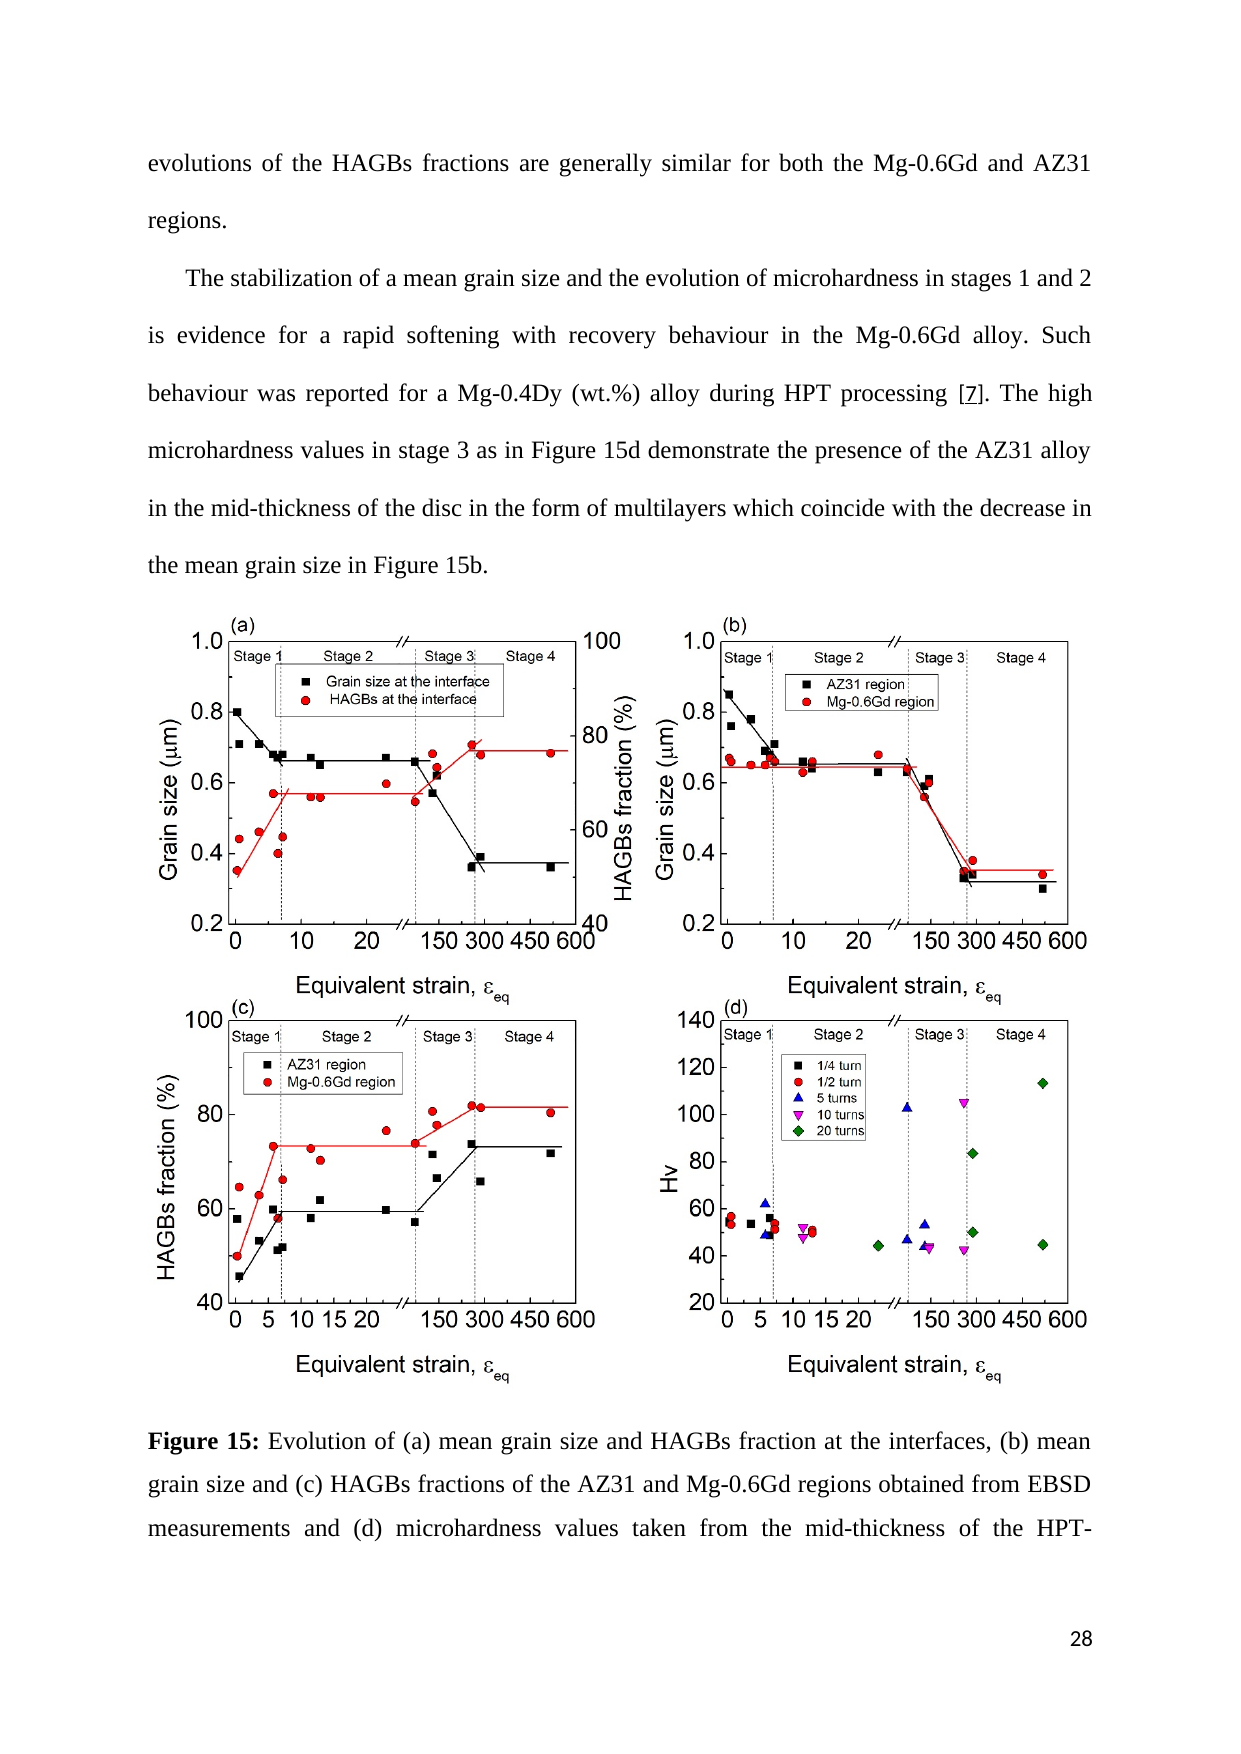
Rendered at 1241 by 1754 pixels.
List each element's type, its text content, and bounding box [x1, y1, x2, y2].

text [148, 1426, 1093, 1541]
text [148, 148, 1093, 234]
text The stabilization of a mean grain size and the evolution of microhardness in stages 1 and 2 is evidence for a rapid softening with recovery behaviour in the Mg-0.6Gd alloy. Such behaviour was reported for a Mg-0.4Dy (wt.%) alloy during HPT processing [7]. The high microhardness values in stage 3 as in Figure 15d demonstrate the presence of the AZ31 alloy in the mid-thickness of the disc in the form of multilayers which coincide with the decrease in the mean grain size in Figure 15b. [148, 263, 1093, 579]
picture [147, 607, 1093, 1399]
